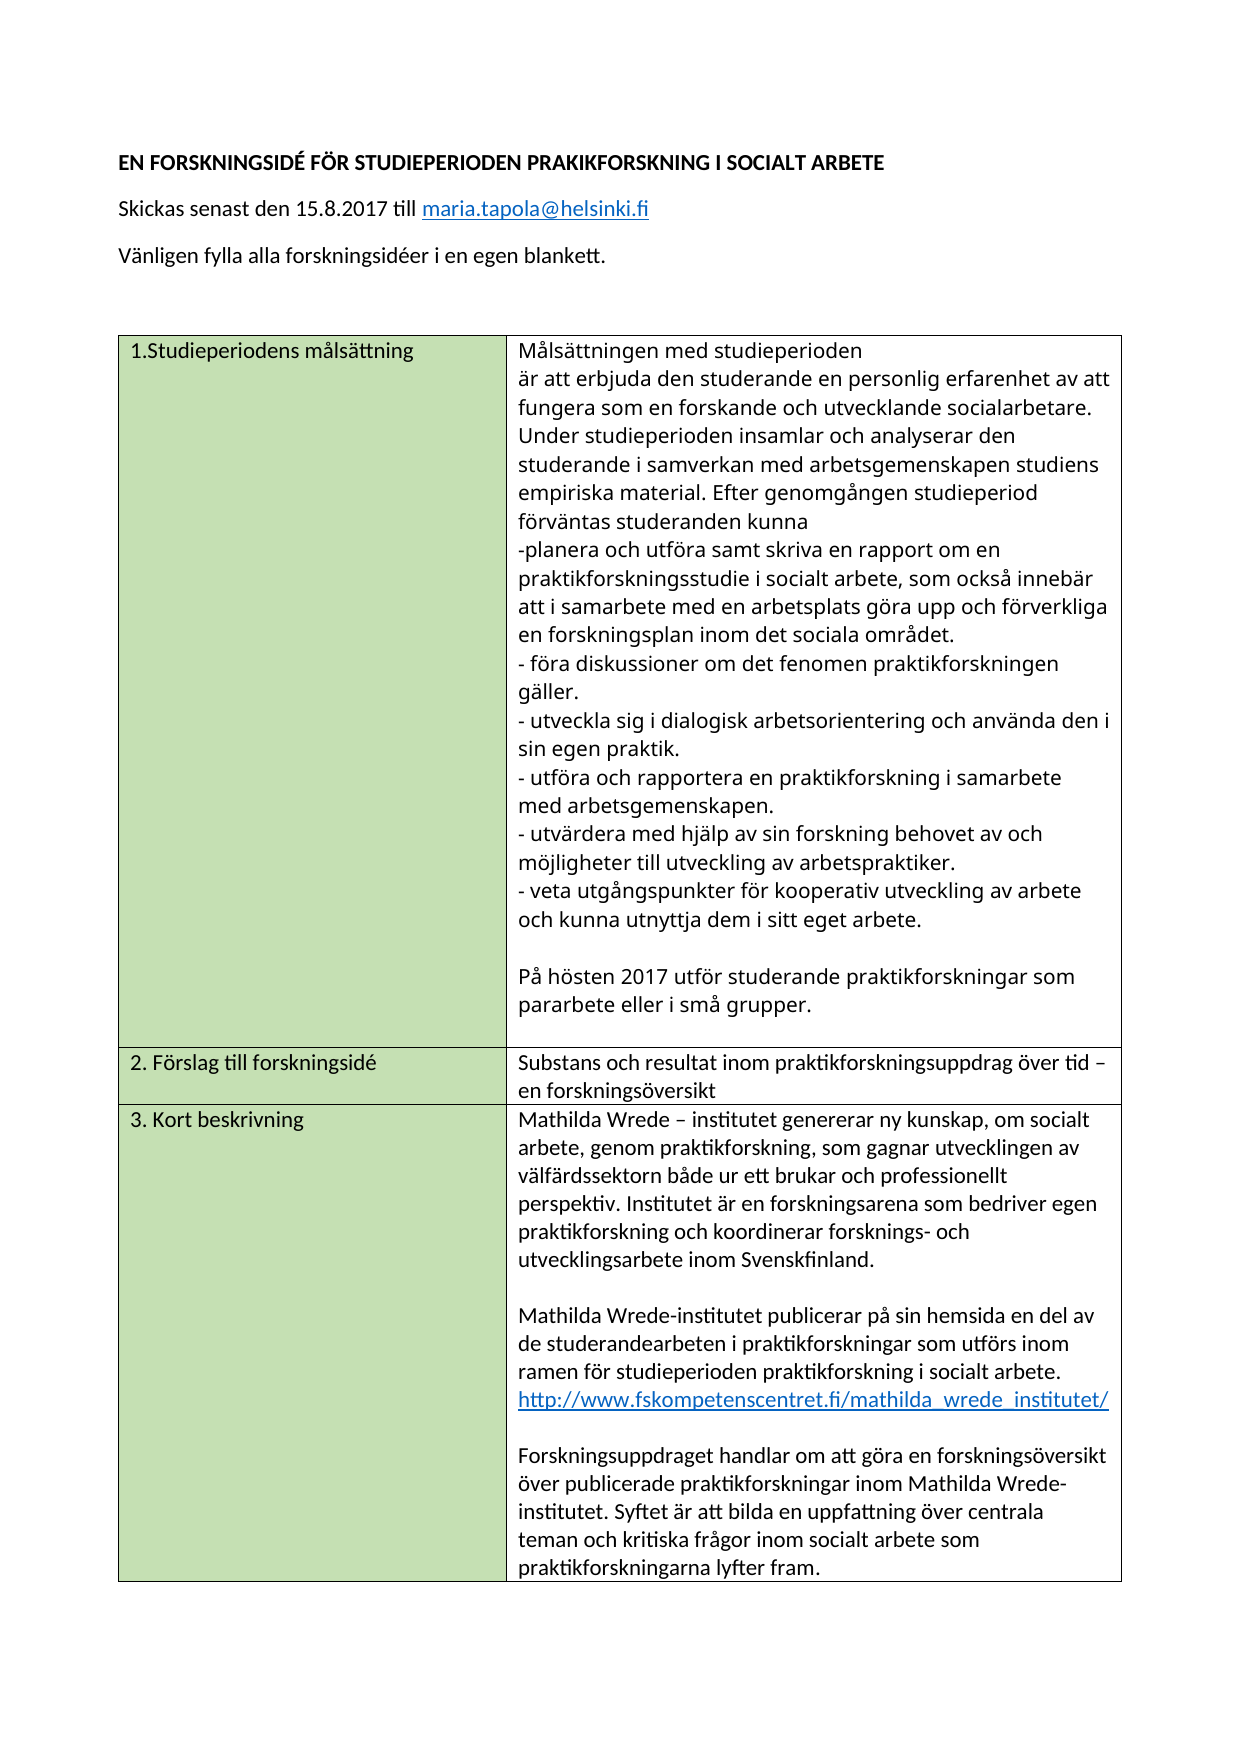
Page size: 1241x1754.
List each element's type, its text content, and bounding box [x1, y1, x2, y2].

table_cell 2. Förslag till forskningsidé [119, 1048, 506, 1104]
table_header 1.Studieperiodens målsättning [119, 336, 506, 1047]
text Skickas senast den 15.8.2017 till maria.tapola@helsinki.fi [118, 194, 1122, 222]
table_cell 3. Kort beskrivning [119, 1105, 506, 1581]
table_cell Substans och resultat inom praktikforskningsuppdrag över tid – en forskningsöversikt [507, 1048, 1121, 1104]
text EN FORSKNINGSIDÉ FÖR STUDIEPERIODEN PRAKIKFORSKNING I SOCIALT ARBETE [118, 148, 1122, 176]
table_cell Mathilda Wrede – institutet genererar ny kunskap, om socialt arbete, genom praktikforskning, som gagnar utvecklingen av välfärdssektorn både ur ett brukar och professionellt perspektiv. Institutet är en forskningsarena som bedriver egen praktikforskning och koordinerar forsknings- och utvecklingsarbete inom Svenskfinland. Mathilda Wrede-institutet publicerar på sin hemsida en del av de studerandearbeten i praktikforskningar som utförs inom ramen för studieperioden praktikforskning i socialt arbete. http://www.fskompetenscentret.fi/mathilda_wrede_institutet/ Forskningsuppdraget handlar om att göra en forskningsöversikt över publicerade praktikforskningar inom Mathilda Wrede-institutet. Syftet är att bilda en uppfattning över centrala teman och kritiska frågor inom socialt arbete som praktikforskningarna lyfter fram. [507, 1105, 1121, 1581]
text Vänligen fylla alla forskningsidéer i en egen blankett. [118, 241, 1122, 269]
table_header Målsättningen med studieperioden är att erbjuda den studerande en personlig erfarenhet av att fungera som en forskande och utvecklande socialarbetare. Under studieperioden insamlar och analyserar den studerande i samverkan med arbetsgemenskapen studiens empiriska material. Efter genomgången studieperiod förväntas studeranden kunna -planera och utföra samt skriva en rapport om en praktikforskningsstudie i socialt arbete, som också innebär att i samarbete med en arbetsplats göra upp och förverkliga en forskningsplan inom det sociala området. - föra diskussioner om det fenomen praktikforskningen gäller. - utveckla sig i dialogisk arbetsorientering och använda den i sin egen praktik. - utföra och rapportera en praktikforskning i samarbete med arbetsgemenskapen. - utvärdera med hjälp av sin forskning behovet av och möjligheter till utveckling av arbetspraktiker. - veta utgångspunkter för kooperativ utveckling av arbete och kunna utnyttja dem i sitt eget arbete. På hösten 2017 utför studerande praktikforskningar som pararbete eller i små grupper. [507, 336, 1121, 1047]
